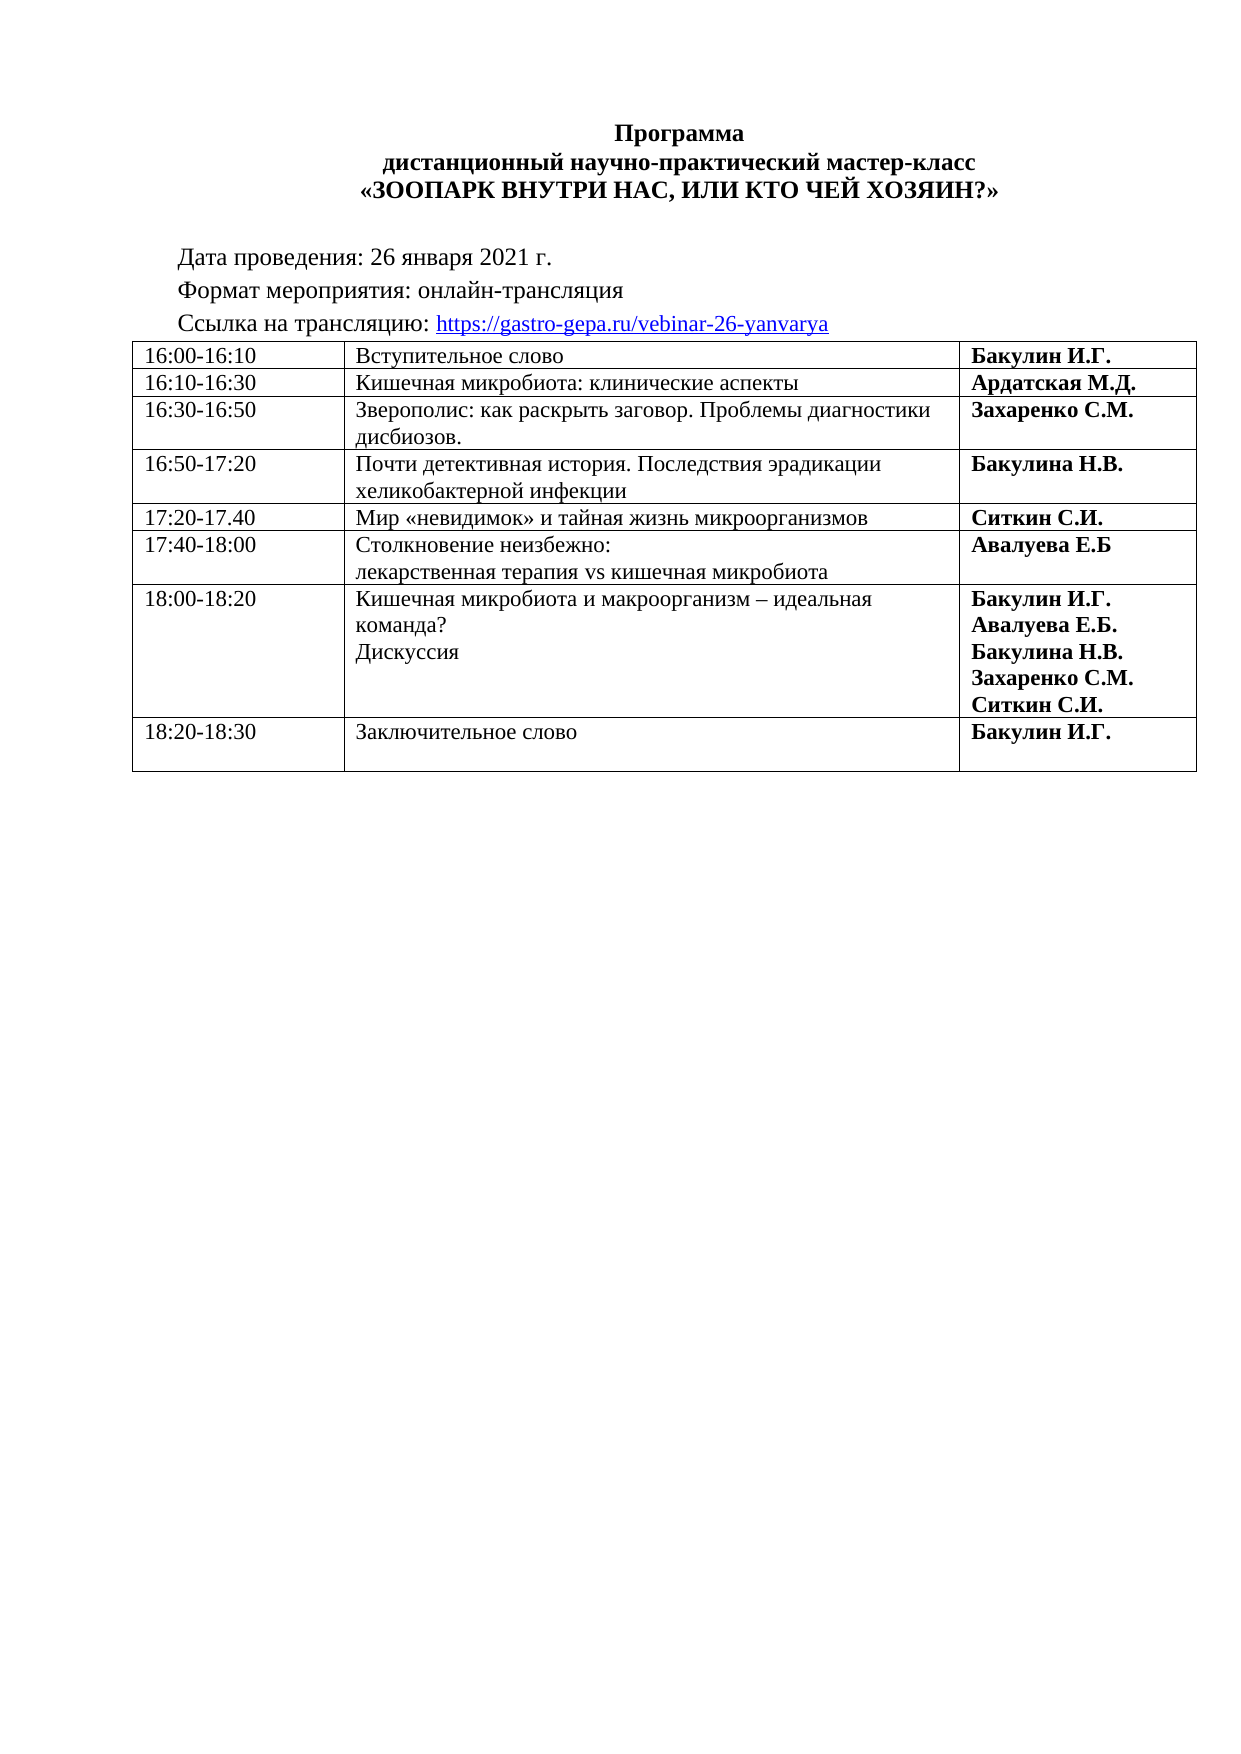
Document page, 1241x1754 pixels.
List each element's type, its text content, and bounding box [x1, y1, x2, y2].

text Дата проведения: 26 января 2021 г. [177, 242, 1181, 270]
table_cell Бакулин И.Г. Авалуева Е.Б. Бакулина Н.В. Захаренко С.М. Ситкин С.И. [960, 585, 1196, 717]
table_header Вступительное слово [345, 342, 959, 368]
table_cell 17:40-18:00 [133, 531, 344, 584]
table_cell Ситкин С.И. [960, 504, 1196, 530]
table_cell Захаренко С.М. [960, 397, 1196, 449]
table_cell Зверополис: как раскрыть заговор. Проблемы диагностики дисбиозов. [345, 397, 959, 449]
table_cell 16:50-17:20 [133, 450, 344, 503]
table_cell Авалуева Е.Б [960, 531, 1196, 584]
table_cell Бакулина Н.В. [960, 450, 1196, 503]
table_cell 17:20-17.40 [133, 504, 344, 530]
table_cell Мир «невидимок» и тайная жизнь микроорганизмов [345, 504, 959, 530]
table_cell 18:00-18:20 [133, 585, 344, 717]
table_cell Кишечная микробиота и макроорганизм – идеальная команда? Дискуссия [345, 585, 959, 717]
table_header Бакулин И.Г. [960, 342, 1196, 368]
table_cell Кишечная микробиота: клинические аспекты [345, 369, 959, 396]
table_cell Столкновение неизбежно: лекарственная терапия vs кишечная микробиота [345, 531, 959, 584]
table_cell Ардатская М.Д. [960, 369, 1196, 396]
text Ссылка на трансляцию: https://gastro-gepa.ru/vebinar-26-yanvarya [177, 308, 1181, 336]
table_cell 16:30-16:50 [133, 397, 344, 449]
table_cell 16:10-16:30 [133, 369, 344, 396]
text «ЗООПАРК ВНУТРИ НАС, ИЛИ КТО ЧЕЙ ХОЗЯИН?» [177, 176, 1181, 204]
table_cell 18:20-18:30 [133, 718, 344, 771]
text дистанционный научно-практический мастер-класс [177, 147, 1181, 176]
table_cell Почти детективная история. Последствия эрадикации хеликобактерной инфекции [345, 450, 959, 503]
text Формат мероприятия: онлайн-трансляция [177, 275, 1181, 303]
table_header 16:00-16:10 [133, 342, 344, 368]
table_cell Заключительное слово [345, 718, 959, 771]
text Программа [177, 118, 1181, 147]
table_cell Бакулин И.Г. [960, 718, 1196, 771]
